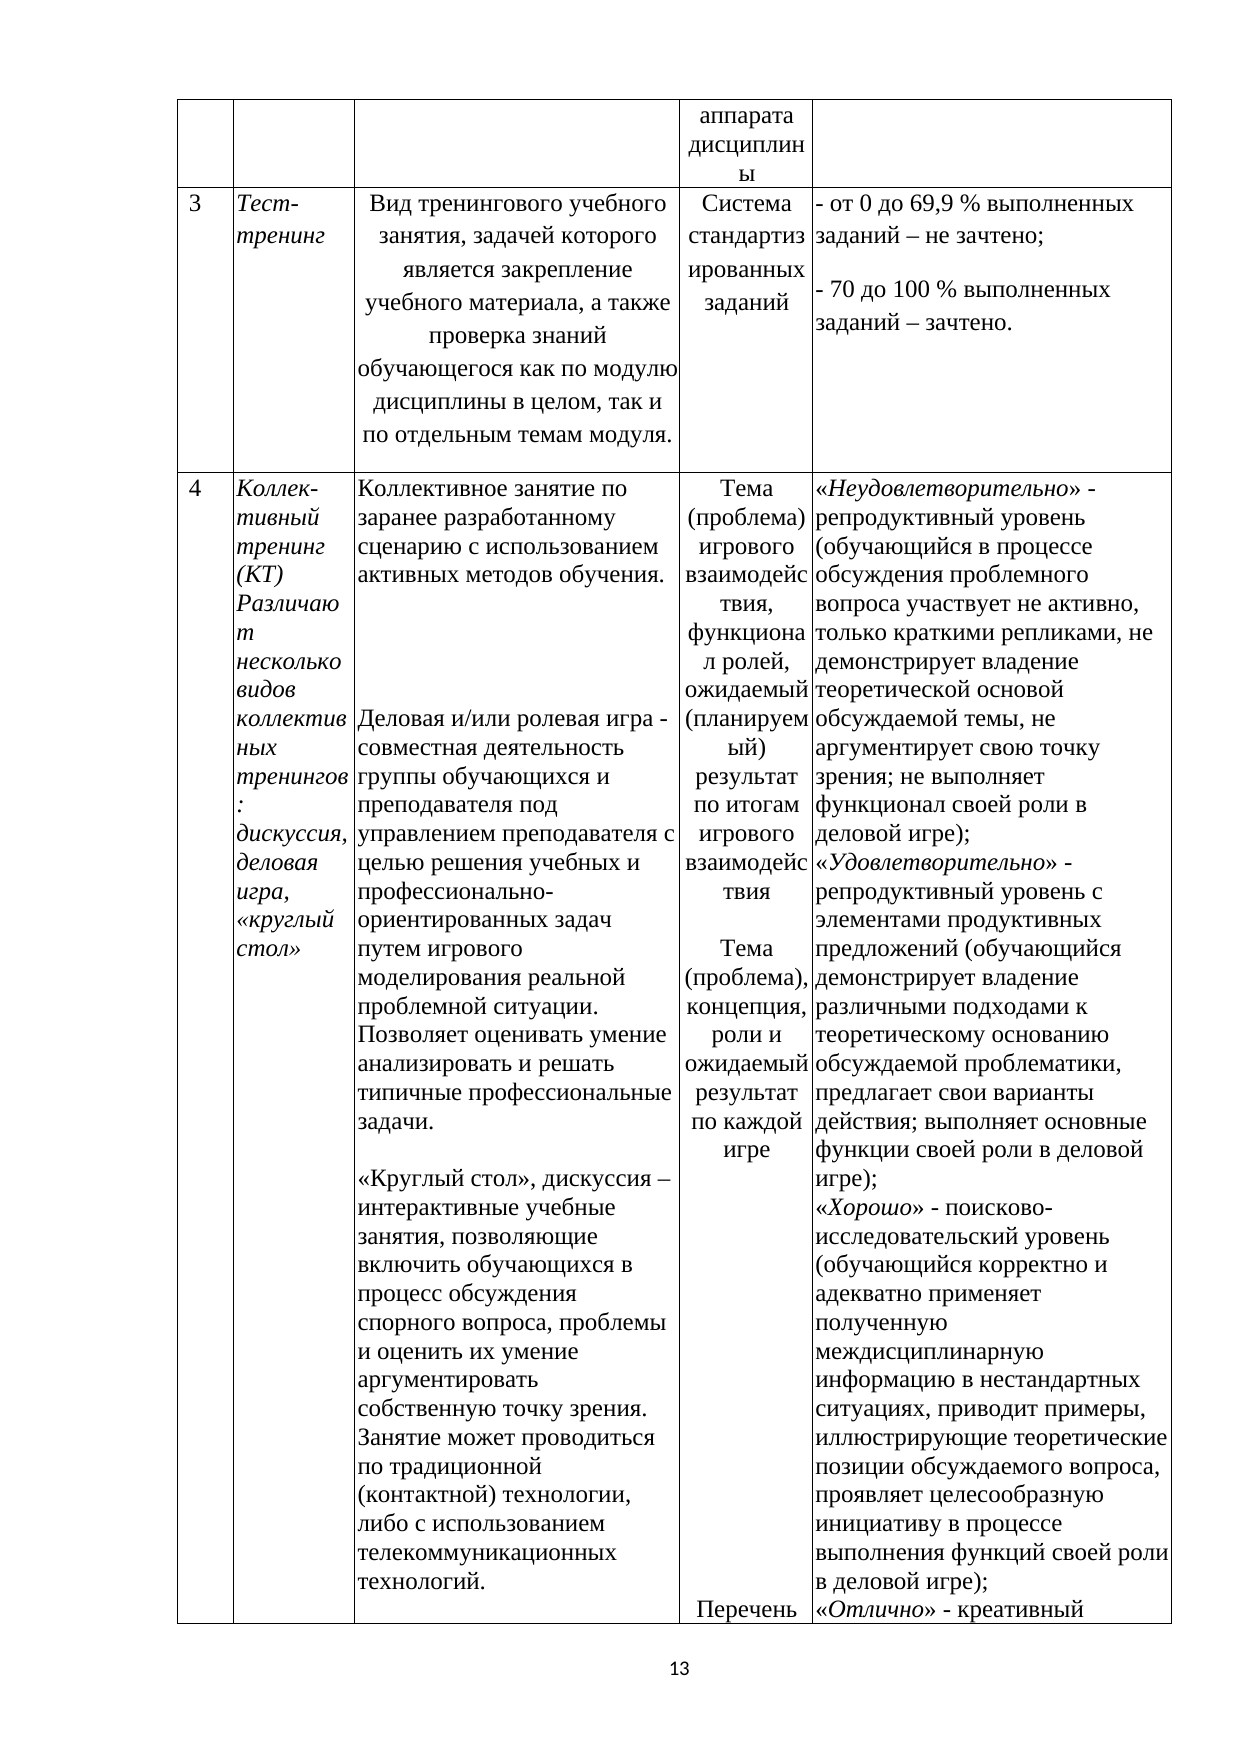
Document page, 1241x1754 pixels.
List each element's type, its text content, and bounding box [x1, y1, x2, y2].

table_cell - от 0 до 69,9 % выполненных заданий – не зачтено; - 70 до 100 % выполненных заданий – зачтено. [813, 188, 1171, 472]
table_cell [178, 473, 233, 1623]
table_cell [680, 100, 812, 187]
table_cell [355, 473, 679, 1623]
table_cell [234, 100, 354, 187]
table_cell [178, 100, 233, 187]
table_cell Система стандартизированных заданий [680, 188, 812, 472]
table_cell [178, 188, 233, 472]
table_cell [813, 100, 1171, 187]
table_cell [680, 473, 812, 1623]
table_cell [355, 100, 679, 187]
table_cell Тест-тренинг [234, 188, 354, 472]
table_cell Вид тренингового учебного занятия, задачей которого является закрепление учебного материала, а также проверка знаний обучающегося как по модулю дисциплины в целом, так и по отдельным темам модуля. [355, 188, 679, 472]
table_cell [813, 473, 1171, 1623]
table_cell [234, 473, 354, 1623]
